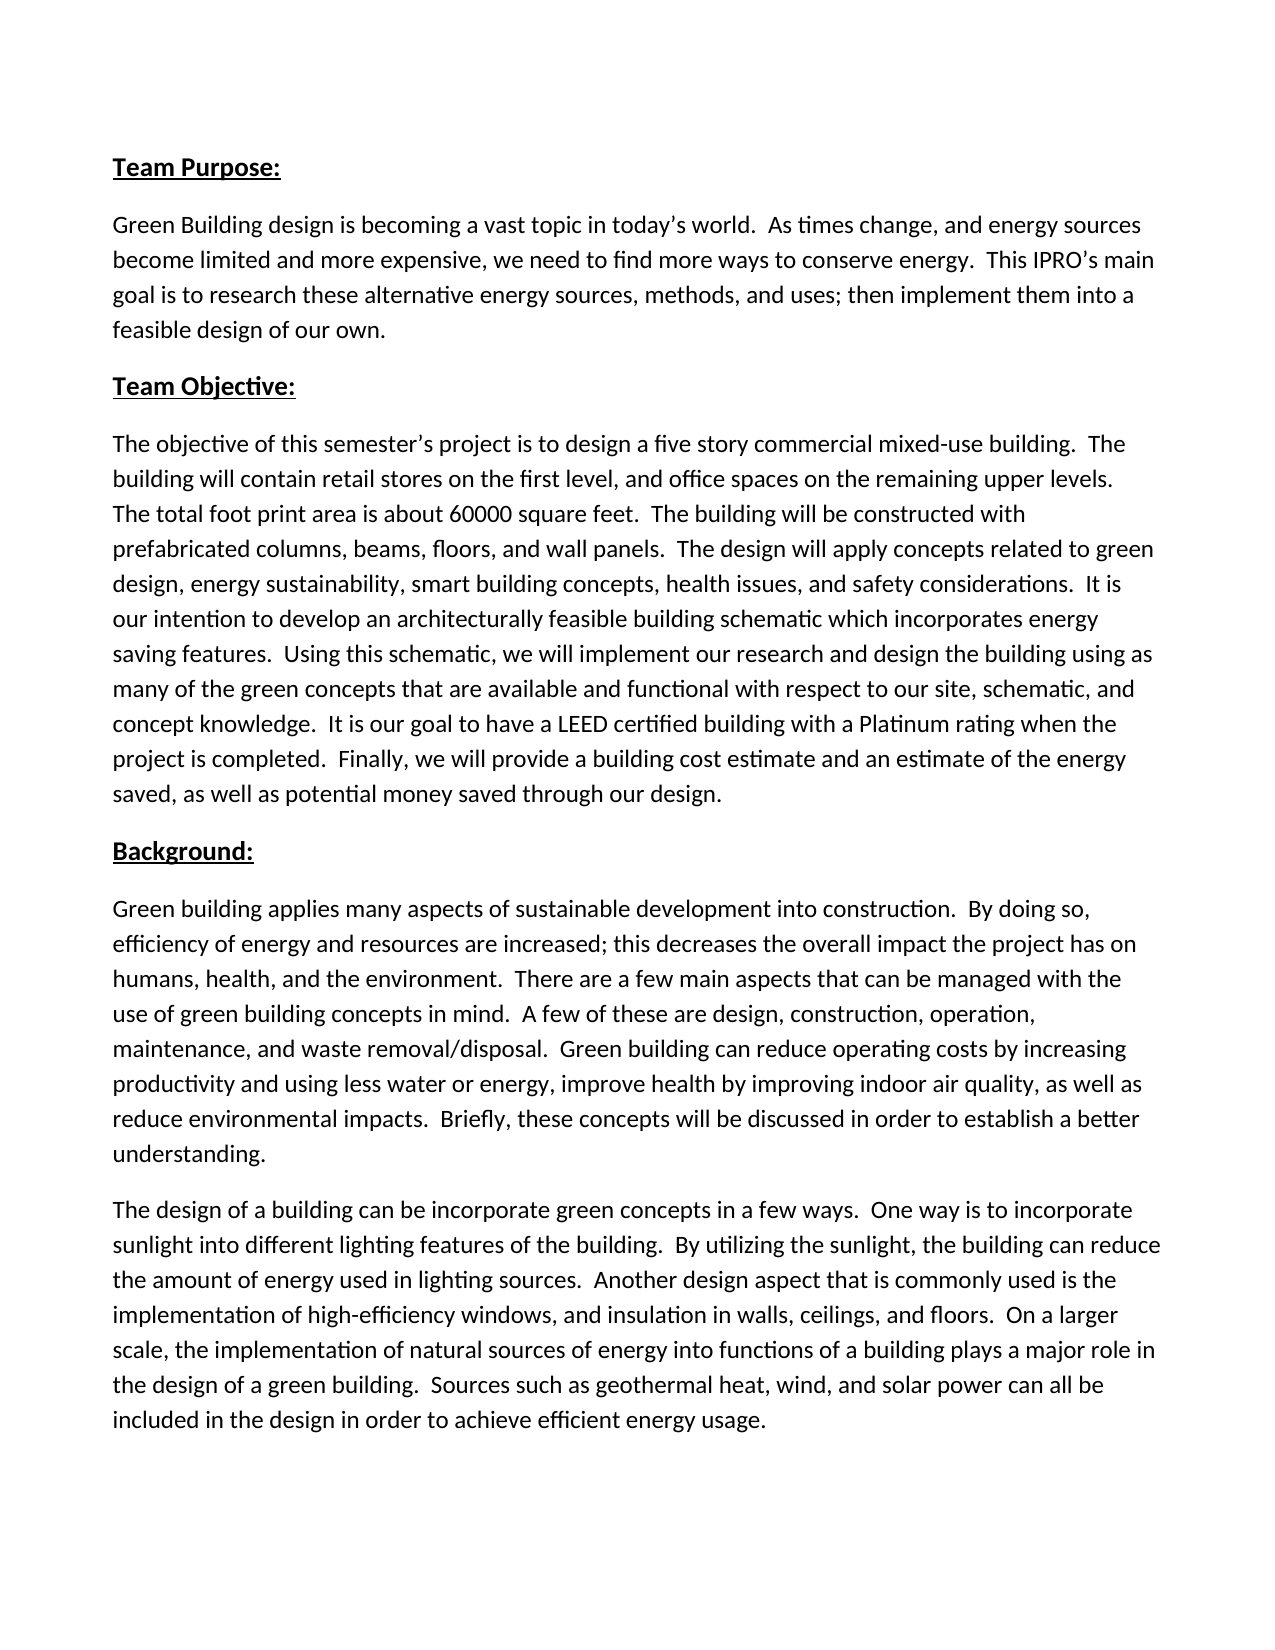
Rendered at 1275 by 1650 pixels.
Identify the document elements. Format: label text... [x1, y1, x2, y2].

text Green Building design is becoming a vast topic in today’s world. As times change, and energy sources become limited and more expensive, we need to find more ways to conserve energy. This IPRO’s main goal is to research these alternative energy sources, methods, and uses; then implement them into a feasible design of our own. [112, 209, 1162, 344]
text Green building applies many aspects of sustainable development into construction. By doing so, efficiency of energy and resources are increased; this decreases the overall impact the project has on humans, health, and the environment. There are a few main aspects that can be managed with the use of green building concepts in mind. A few of these are design, construction, operation, maintenance, and waste removal/disposal. Green building can reduce operating costs by increasing productivity and using less water or energy, improve health by improving indoor air quality, as well as reduce environmental impacts. Briefly, these concepts will be discussed in order to establish a better understanding. [112, 893, 1162, 1168]
text Background: [112, 834, 1162, 867]
text Team Objective: [112, 369, 1162, 403]
text The design of a building can be incorporate green concepts in a few ways. One way is to incorporate sunlight into different lighting features of the building. By utilizing the sunlight, the building can reduce the amount of energy used in lighting sources. Another design aspect that is commonly used is the implementation of high-efficiency windows, and insulation in walls, ceilings, and floors. On a larger scale, the implementation of natural sources of energy into functions of a building plays a major role in the design of a green building. Sources such as geothermal heat, wind, and solar power can all be included in the design in order to achieve efficient energy usage. [112, 1194, 1162, 1434]
text Team Purpose: [112, 150, 1162, 183]
text The objective of this semester’s project is to design a five story commercial mixed-use building. The building will contain retail stores on the first level, and office spaces on the remaining upper levels. The total foot print area is about 60000 square feet. The building will be constructed with prefabricated columns, beams, floors, and wall panels. The design will apply concepts related to green design, energy sustainability, smart building concepts, health issues, and safety considerations. It is our intention to develop an architecturally feasible building schematic which incorporates energy saving features. Using this schematic, we will implement our research and design the building using as many of the green concepts that are available and functional with respect to our site, schematic, and concept knowledge. It is our goal to have a LEED certified building with a Platinum rating when the project is completed. Finally, we will provide a building cost estimate and an estimate of the energy saved, as well as potential money saved through our design. [112, 428, 1162, 809]
